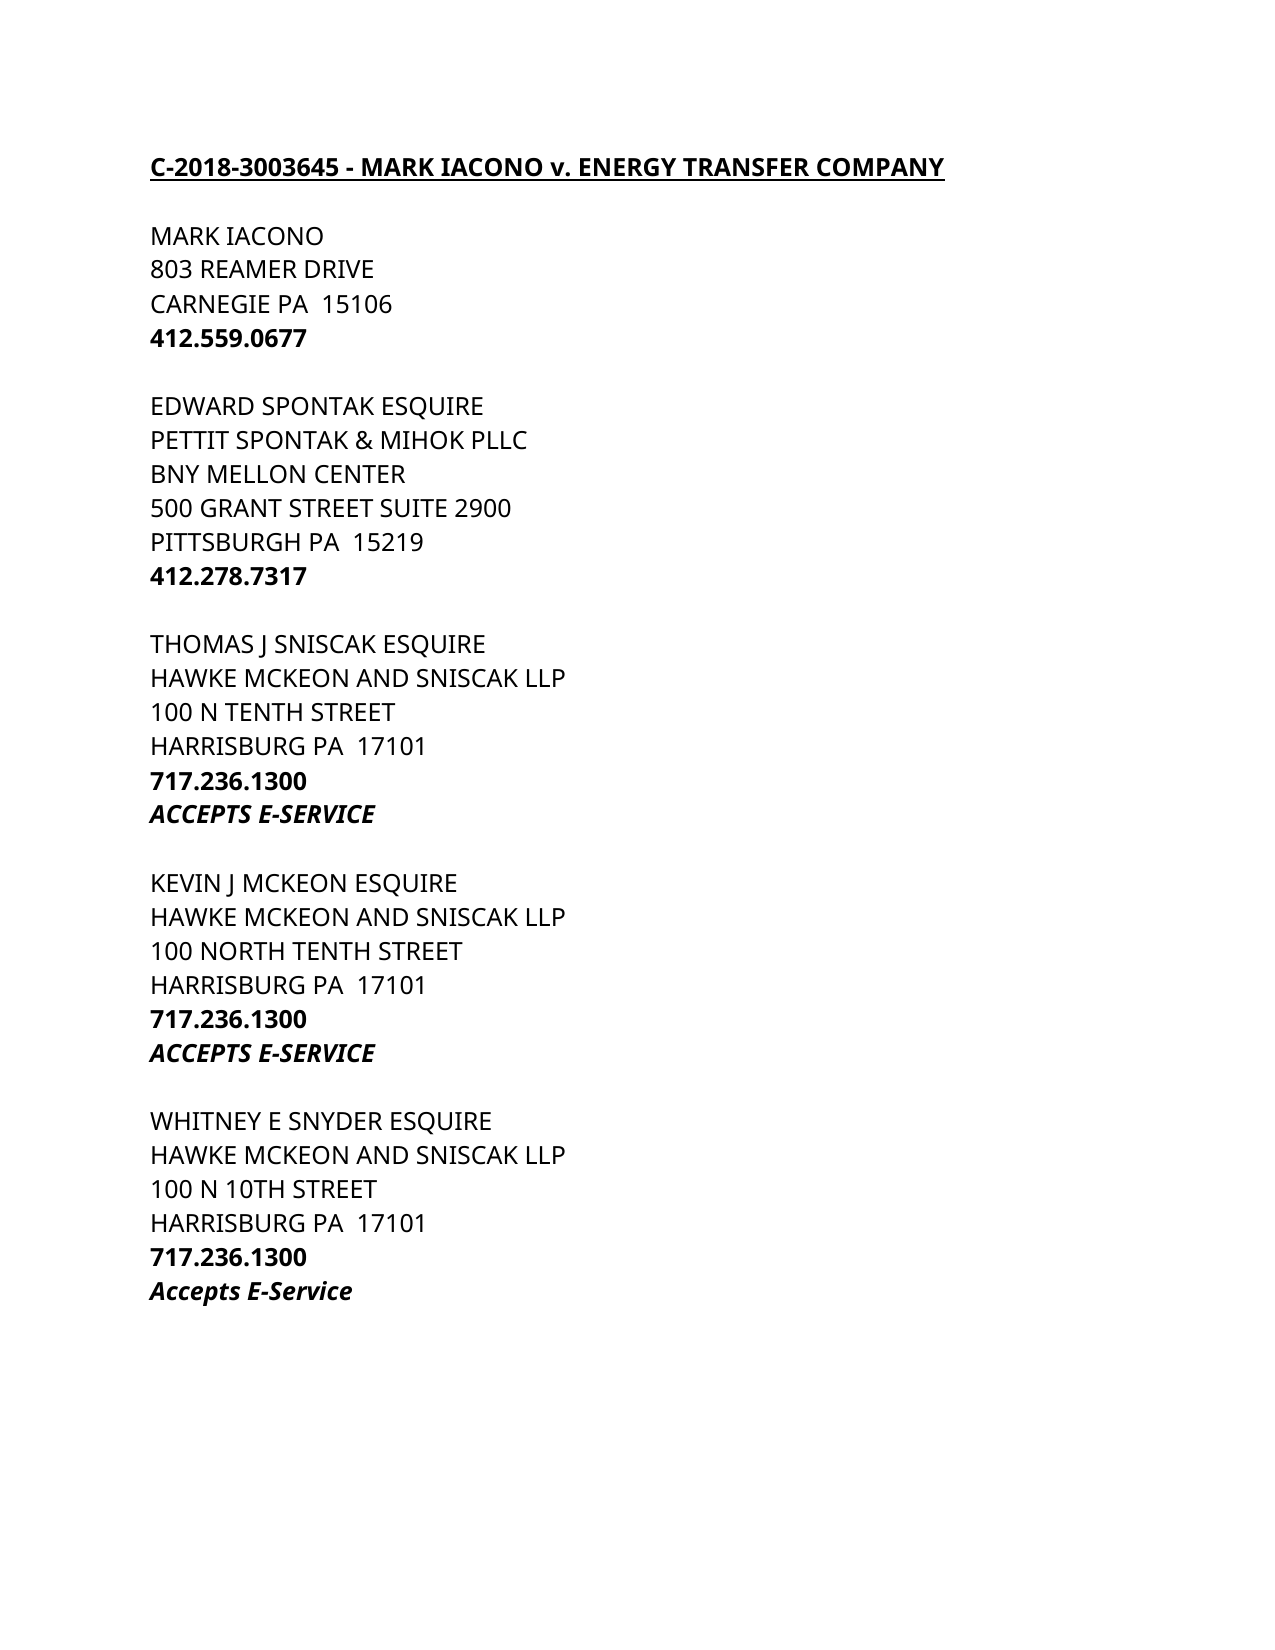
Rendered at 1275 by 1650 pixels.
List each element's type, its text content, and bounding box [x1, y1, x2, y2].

text Accepts E-Service [150, 1274, 1125, 1308]
text ACCEPTS E-SERVICE [150, 1036, 1125, 1070]
text KEVIN J MCKEON ESQUIRE HAWKE MCKEON AND SNISCAK LLP 100 NORTH TENTH STREET HARRISBURG PA 17101 717.236.1300 [150, 831, 1125, 1036]
text ACCEPTS E-SERVICE [150, 797, 1125, 831]
text WHITNEY E SNYDER ESQUIRE HAWKE MCKEON AND SNISCAK LLP 100 N 10TH STREET HARRISBURG PA 17101 717.236.1300 [150, 1070, 1125, 1274]
text C-2018-3003645 - MARK IACONO v. ENERGY TRANSFER COMPANY MARK IACONO 803 REAMER DRIVE CARNEGIE PA 15106 412.559.0677 EDWARD SPONTAK ESQUIRE PETTIT SPONTAK & MIHOK PLLC BNY MELLON CENTER 500 GRANT STREET SUITE 2900 PITTSBURGH PA 15219 412.278.7317 THOMAS J SNISCAK ESQUIRE HAWKE MCKEON AND SNISCAK LLP 100 N TENTH STREET HARRISBURG PA 17101 717.236.1300 [150, 150, 1125, 797]
